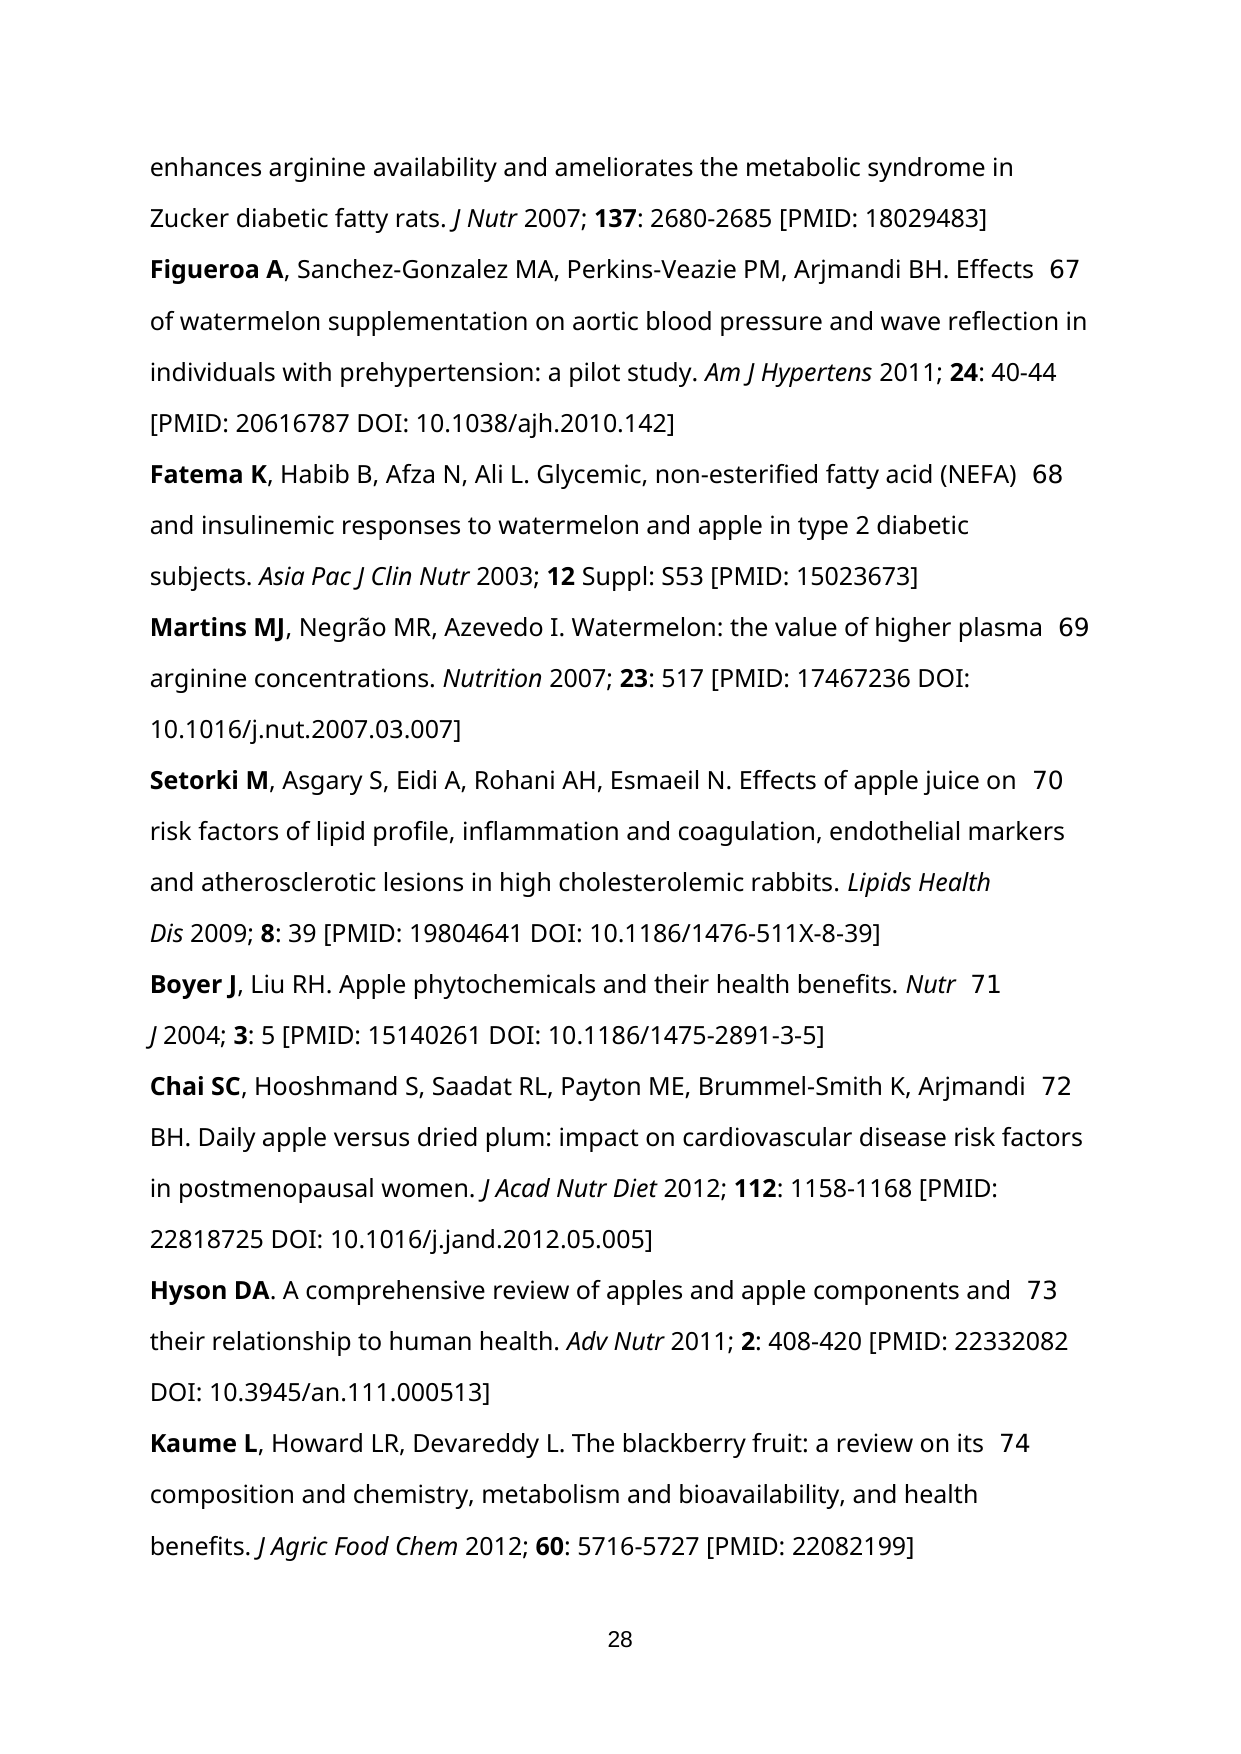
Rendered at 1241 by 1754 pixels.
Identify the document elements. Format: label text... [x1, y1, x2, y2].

text 70 Setorki M, Asgary S, Eidi A, Rohani AH, Esmaeil N. Effects of apple juice on risk factors of lipid profile, inflammation and coagulation, endothelial markers and atherosclerotic lesions in high cholesterolemic rabbits. Lipids Health Dis 2009; 8: 39 [PMID: 19804641 DOI: 10.1186/1476-511X-8-39] [150, 762, 1090, 950]
text 68 Fatema K, Habib B, Afza N, Ali L. Glycemic, non-esterified fatty acid (NEFA) and insulinemic responses to watermelon and apple in type 2 diabetic subjects. Asia Pac J Clin Nutr 2003; 12 Suppl: S53 [PMID: 15023673] [150, 456, 1090, 592]
text 71 Boyer J, Liu RH. Apple phytochemicals and their health benefits. Nutr J 2004; 3: 5 [PMID: 15140261 DOI: 10.1186/1475-2891-3-5] [150, 967, 1090, 1052]
text 69 Martins MJ, Negrão MR, Azevedo I. Watermelon: the value of higher plasma arginine concentrations. Nutrition 2007; 23: 517 [PMID: 17467236 DOI: 10.1016/j.nut.2007.03.007] [150, 609, 1090, 746]
text 72 Chai SC, Hooshmand S, Saadat RL, Payton ME, Brummel-Smith K, Arjmandi BH. Daily apple versus dried plum: impact on cardiovascular disease risk factors in postmenopausal women. J Acad Nutr Diet 2012; 112: 1158-1168 [PMID: 22818725 DOI: 10.1016/j.jand.2012.05.005] [150, 1069, 1090, 1256]
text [150, 150, 1090, 235]
text 67 Figueroa A, Sanchez-Gonzalez MA, Perkins-Veazie PM, Arjmandi BH. Effects of watermelon supplementation on aortic blood pressure and wave reflection in individuals with prehypertension: a pilot study. Am J Hypertens 2011; 24: 40-44 [PMID: 20616787 DOI: 10.1038/ajh.2010.142] [150, 252, 1090, 439]
text 74 Kaume L, Howard LR, Devareddy L. The blackberry fruit: a review on its composition and chemistry, metabolism and bioavailability, and health benefits. J Agric Food Chem 2012; 60: 5716-5727 [PMID: 22082199] [150, 1426, 1090, 1562]
text 73 Hyson DA. A comprehensive review of apples and apple components and their relationship to human health. Adv Nutr 2011; 2: 408-420 [PMID: 22332082 DOI: 10.3945/an.111.000513] [150, 1273, 1090, 1409]
